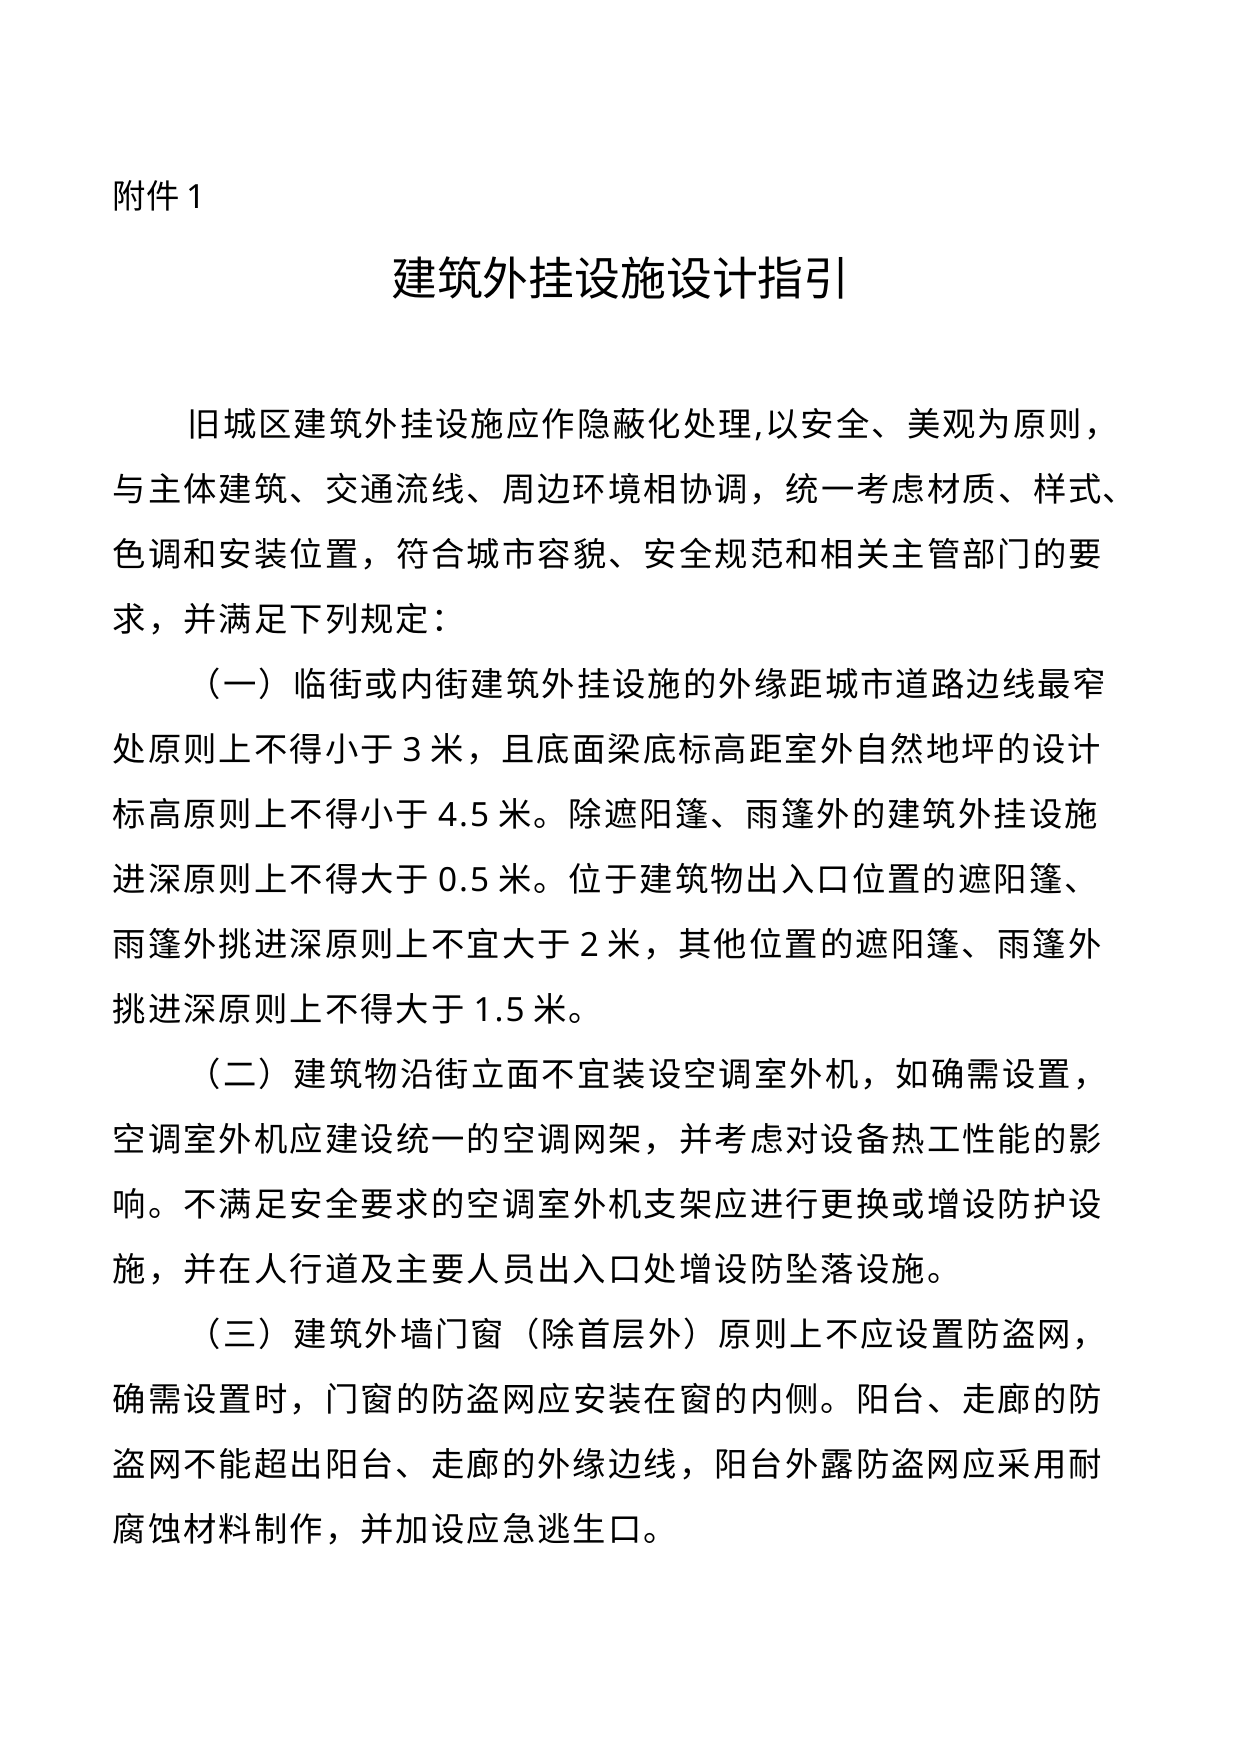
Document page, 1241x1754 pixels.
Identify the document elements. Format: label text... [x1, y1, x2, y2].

text （一）临街或内街建筑外挂设施的外缘距城市道路边线最窄处原则上不得小于3米，且底面梁底标高距室外自然地坪的设计标高原则上不得小于4.5米。除遮阳篷、雨篷外的建筑外挂设施进深原则上不得大于0.5米。位于建筑物出入口位置的遮阳篷、雨篷外挑进深原则上不宜大于2米，其他位置的遮阳篷、雨篷外挑进深原则上不得大于1.5米。 [112, 649, 1128, 1039]
text （二）建筑物沿街立面不宜装设空调室外机，如确需设置，空调室外机应建设统一的空调网架，并考虑对设备热工性能的影响。不满足安全要求的空调室外机支架应进行更换或增设防护设施，并在人行道及主要人员出入口处增设防坠落设施。 [112, 1039, 1128, 1299]
text （三）建筑外墙门窗（除首层外）原则上不应设置防盗网，确需设置时，门窗的防盗网应安装在窗的内侧。阳台、走廊的防盗网不能超出阳台、走廊的外缘边线，阳台外露防盗网应采用耐腐蚀材料制作，并加设应急逃生口。 [112, 1299, 1128, 1559]
list 建筑外挂设施设计指引 [112, 227, 1128, 324]
list 旧城区建筑外挂设施应作隐蔽化处理,以安全、美观为原则，与主体建筑、交通流线、周边环境相协调，统一考虑材质、样式、色调和安装位置，符合城市容貌、安全规范和相关主管部门的要求，并满足下列规定： [112, 389, 1128, 649]
